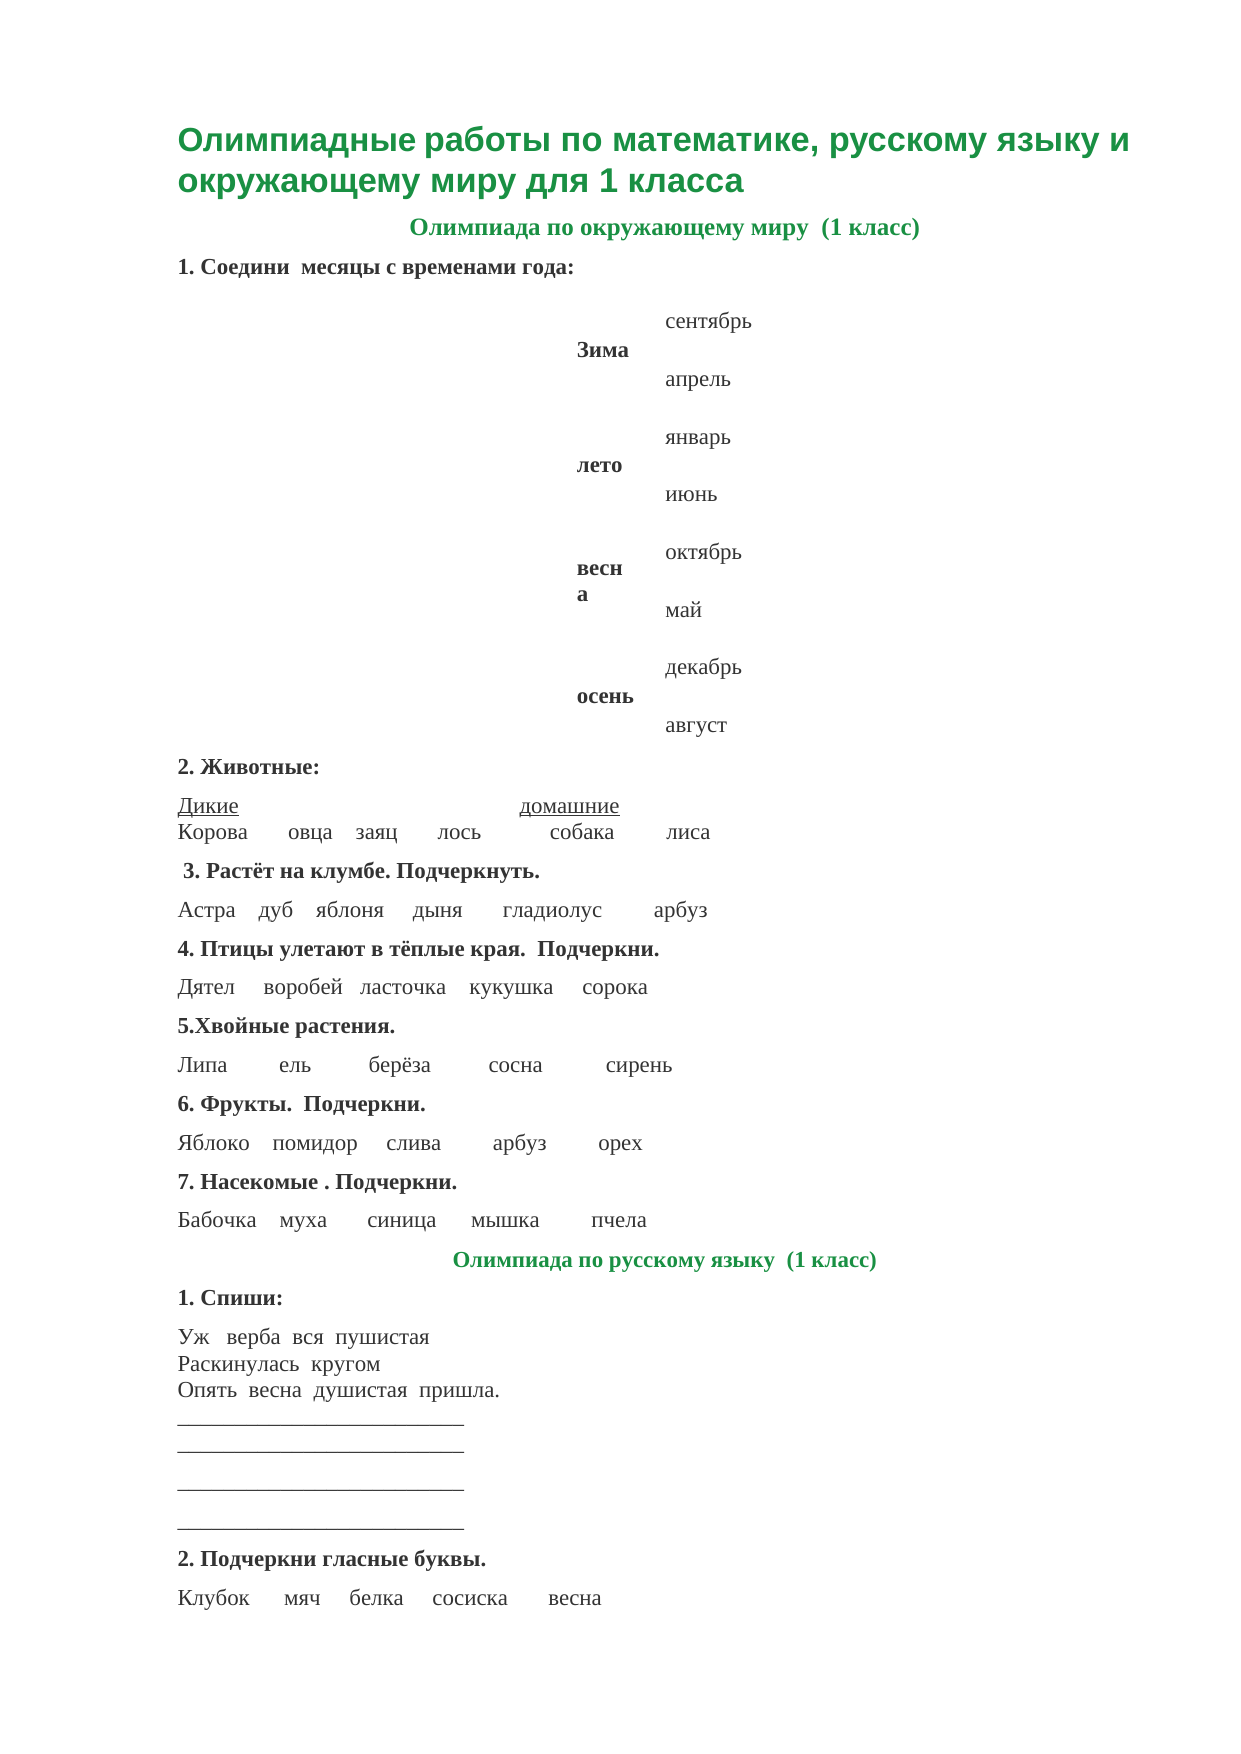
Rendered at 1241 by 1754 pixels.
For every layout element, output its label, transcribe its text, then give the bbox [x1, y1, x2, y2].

text Уж верба вся пушистая Раскинулась кругом Опять весна душистая пришла. _________________________ [177, 1323, 1152, 1429]
text Олимпиада по окружающему миру (1 класс) [177, 212, 1152, 241]
text 1. Спиши: [177, 1284, 1152, 1311]
text Корова овца заяц лось собака лиса [177, 818, 1152, 844]
table_cell лето [561, 407, 649, 522]
text 2. Подчеркни гласные буквы. [177, 1545, 1152, 1572]
text _________________________ [177, 1468, 1152, 1494]
table_header сентябрь [650, 292, 768, 349]
text Бабочка муха синица мышка пчела [177, 1207, 1152, 1233]
table_cell июнь [650, 465, 768, 522]
text _________________________ [177, 1506, 1152, 1533]
table_cell осень [561, 638, 649, 753]
text Дикие домашние [177, 792, 1152, 818]
table_cell декабрь [650, 638, 768, 695]
text 4. Птицы улетают в тёплые края. Подчеркни. [177, 934, 1152, 961]
text Олимпиадные работы по математике, русскому языку и окружающему миру для 1 класса [177, 118, 1152, 199]
text 6. Фрукты. Подчеркни. [177, 1090, 1152, 1116]
text Астра дуб яблоня дыня гладиолус арбуз [177, 896, 1152, 922]
text 2. Животные: [177, 753, 1152, 779]
text Яблоко помидор слива арбуз орех [177, 1129, 1152, 1155]
text _________________________ [177, 1429, 1152, 1455]
text Дятел воробей ласточка кукушка сорока [177, 973, 1152, 1000]
text Олимпиада по русскому языку (1 класс) [177, 1245, 1152, 1272]
text Клубок мяч белка сосиска весна [177, 1584, 1152, 1611]
text 5.Хвойные растения. [177, 1012, 1152, 1039]
text 1. Соедини месяцы с временами года: [177, 253, 1152, 279]
table_cell апрель [650, 350, 768, 407]
table_header Зима [561, 292, 649, 407]
text Липа ель берёза сосна сирень [177, 1051, 1152, 1077]
table_cell август [650, 695, 768, 753]
table_cell октябрь [650, 523, 768, 580]
table_cell январь [650, 407, 768, 465]
text 3. Растёт на клумбе. Подчеркнуть. [177, 857, 1152, 883]
table_cell весна [561, 523, 649, 638]
text 7. Насекомые . Подчеркни. [177, 1168, 1152, 1194]
table_cell май [650, 580, 768, 638]
